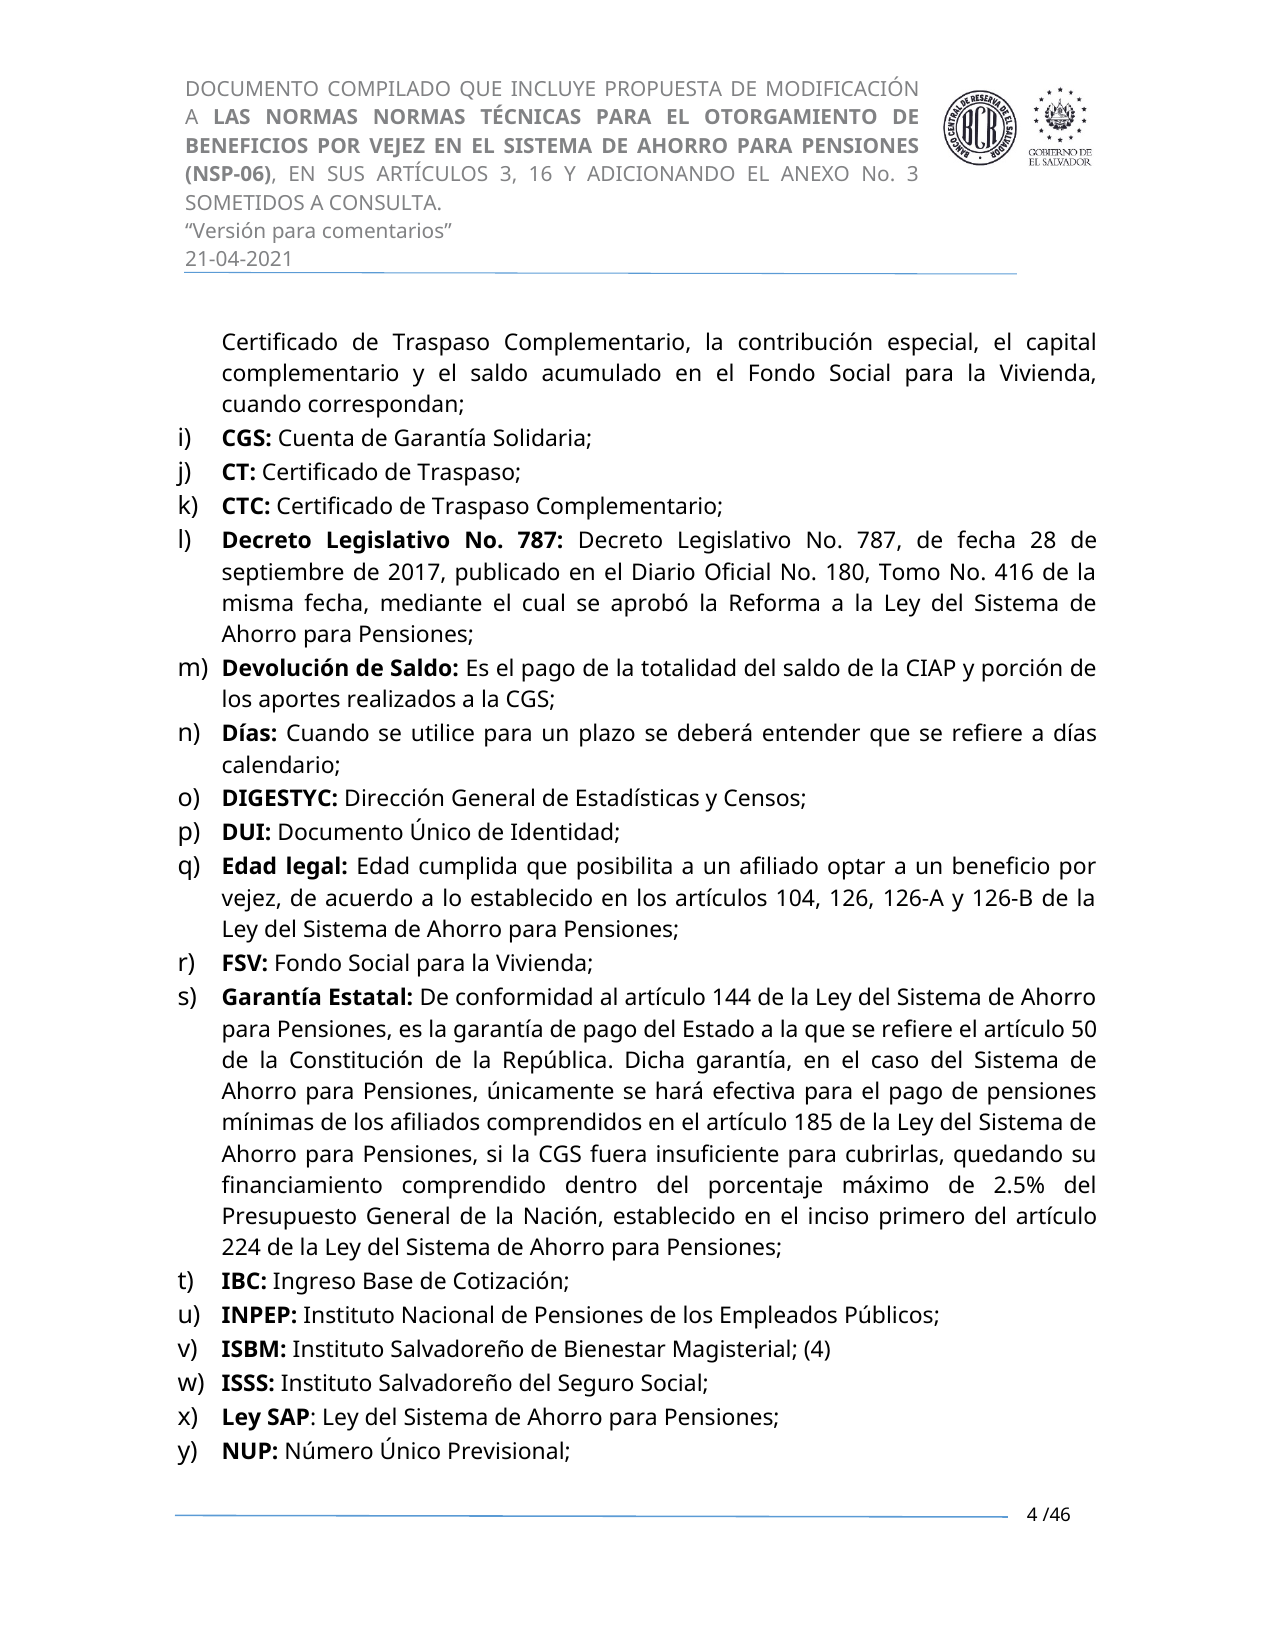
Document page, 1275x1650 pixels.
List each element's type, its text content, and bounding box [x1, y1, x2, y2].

list CT: Certificado de Traspaso; [177, 453, 1098, 487]
picture [937, 73, 1094, 177]
list ISSS: Instituto Salvadoreño del Seguro Social; [177, 1365, 1098, 1399]
list FSV: Fondo Social para la Vivienda; [177, 944, 1098, 978]
list Garantía Estatal: De conformidad al artículo 144 de la Ley del Sistema de Ahorro para Pensiones, es la garantía de pago del Estado a la que se refiere el artículo 50 de la Constitución de la República. Dicha garantía, en el caso del Sistema de Ahorro para Pensiones, únicamente se hará efectiva para el pago de pensiones mínimas de los afiliados comprendidos en el artículo 185 de la Ley del Sistema de Ahorro para Pensiones, si la CGS fuera insuficiente para cubrirlas, quedando su financiamiento comprendido dentro del porcentaje máximo de 2.5% del Presupuesto General de la Nación, establecido en el inciso primero del artículo 224 de la Ley del Sistema de Ahorro para Pensiones; [177, 978, 1098, 1263]
list DIGESTYC: Dirección General de Estadísticas y Censos; [177, 780, 1098, 814]
list CGS: Cuenta de Garantía Solidaria; [177, 419, 1098, 453]
list DUI: Documento Único de Identidad; [177, 814, 1098, 848]
list Días: Cuando se utilice para un plazo se deberá entender que se refiere a días calendario; [177, 714, 1098, 780]
list NUP: Número Único Previsional; [177, 1433, 1098, 1467]
list Devolución de Saldo: Es el pago de la totalidad del saldo de la CIAP y porción de los aportes realizados a la CGS; [177, 649, 1098, 714]
list CTC: Certificado de Traspaso Complementario; [177, 487, 1098, 521]
list IBC: Ingreso Base de Cotización; [177, 1263, 1098, 1297]
list INPEP: Instituto Nacional de Pensiones de los Empleados Públicos; [177, 1297, 1098, 1331]
list ISBM: Instituto Salvadoreño de Bienestar Magisterial; (4) [177, 1331, 1098, 1365]
list Decreto Legislativo No. 787: Decreto Legislativo No. 787, de fecha 28 de septiembre de 2017, publicado en el Diario Oficial No. 180, Tomo No. 416 de la misma fecha, mediante el cual se aprobó la Reforma a la Ley del Sistema de Ahorro para Pensiones; [177, 521, 1098, 649]
list Edad legal: Edad cumplida que posibilita a un afiliado optar a un beneficio por vejez, de acuerdo a lo establecido en los artículos 104, 126, 126-A y 126-B de la Ley del Sistema de Ahorro para Pensiones; [177, 848, 1098, 944]
list Ley SAP: Ley del Sistema de Ahorro para Pensiones; [177, 1399, 1098, 1433]
